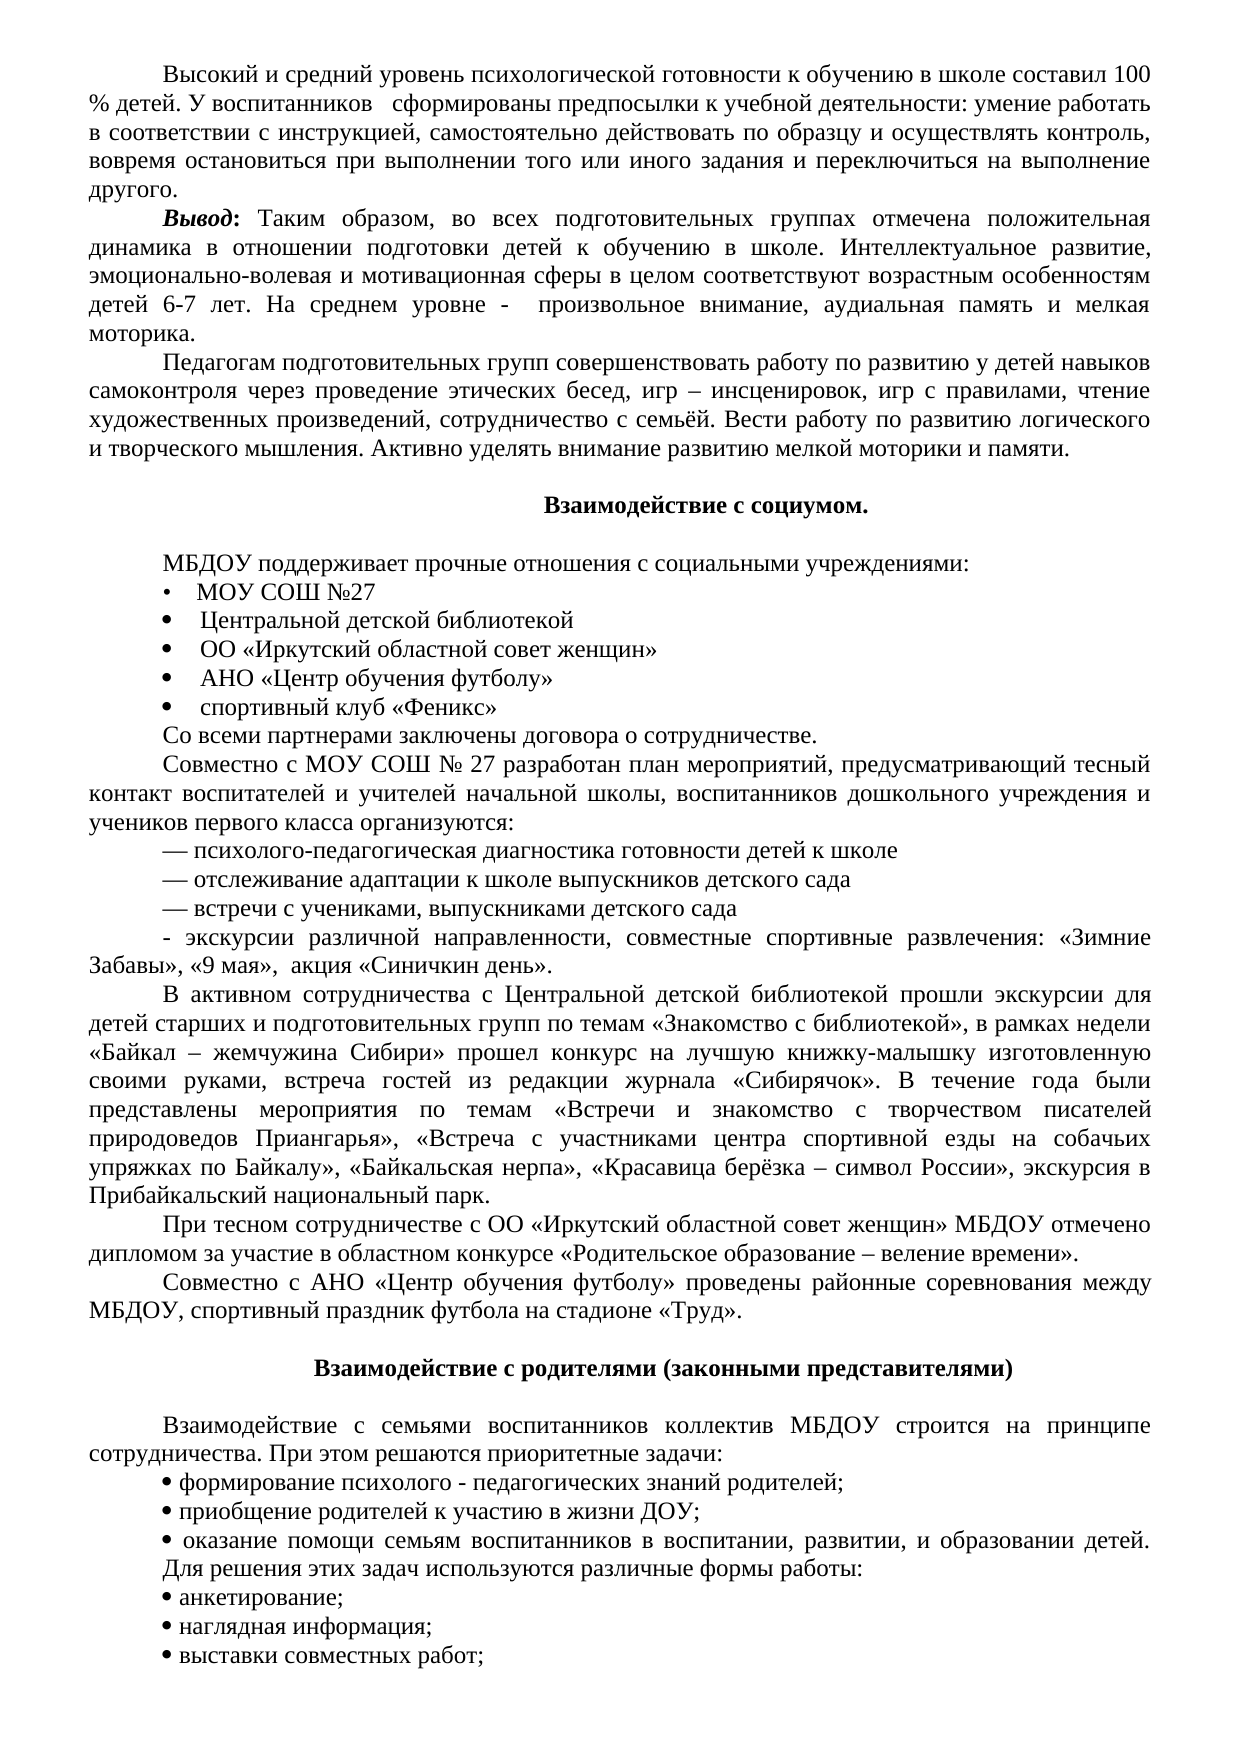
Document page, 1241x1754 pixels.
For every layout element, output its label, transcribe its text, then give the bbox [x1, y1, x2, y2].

text При тесном сотрудничестве с ОО «Иркутский областной совет женщин» МБДОУ отмечено дипломом за участие в областном конкурсе «Родительское образование – веление времени». [89, 1209, 1152, 1267]
text приобщение родителей к участию в жизни ДОУ; [89, 1496, 1152, 1525]
text выставки совместных работ; [89, 1640, 1152, 1668]
text — встречи с учениками, выпускниками детского сада [89, 893, 1152, 922]
text Педагогам подготовительных групп совершенствовать работу по развитию у детей навыков самоконтроля через проведение этических бесед, игр – инсценировок, игр с правилами, чтение художественных произведений, сотрудничество с семьёй. Вести работу по развитию логического и творческого мышления. Активно уделять внимание развитию мелкой моторики и памяти. [89, 347, 1152, 462]
text — отслеживание адаптации к школе выпускников детского сада [89, 864, 1152, 893]
list спортивный клуб «Феникс» [162, 692, 1152, 720]
text Совместно с МОУ СОШ № 27 разработан план мероприятий, предусматривающий тесный контакт воспитателей и учителей начальной школы, воспитанников дошкольного учреждения и учеников первого класса организуются: [89, 749, 1152, 835]
list Взаимодействие с родителями (законными представителями) [314, 1353, 1152, 1382]
list Центральной детской библиотекой [162, 605, 1152, 634]
text формирование психолого - педагогических знаний родителей; [89, 1467, 1152, 1496]
text оказание помощи семьям воспитанников в воспитании, развитии, и образовании детей. Для решения этих задач используются различные формы работы: [162, 1525, 1152, 1582]
text Высокий и средний уровень психологической готовности к обучению в школе составил 100 % детей. У воспитанников сформированы предпосылки к учебной деятельности: умение работать в соответствии с инструкцией, самостоятельно действовать по образцу и осуществлять контроль, вовремя остановиться при выполнении того или иного задания и переключиться на выполнение другого. [89, 59, 1152, 203]
text Совместно с АНО «Центр обучения футболу» проведены районные соревнования между МБДОУ, спортивный праздник футбола на стадионе «Труд». [89, 1267, 1152, 1324]
text анкетирование; [89, 1582, 1152, 1611]
list Взаимодействие с социумом. [260, 490, 1152, 519]
text Вывод: Таким образом, во всех подготовительных группах отмечена положительная динамика в отношении подготовки детей к обучению в школе. Интеллектуальное развитие, эмоционально-волевая и мотивационная сферы в целом соответствуют возрастным особенностям детей 6-7 лет. На среднем уровне - произвольное внимание, аудиальная память и мелкая моторика. [89, 203, 1152, 347]
text - экскурсии различной направленности, совместные спортивные развлечения: «Зимние Забавы», «9 мая», акция «Синичкин день». [89, 922, 1152, 979]
text • МОУ СОШ №27 [89, 577, 1152, 605]
list АНО «Центр обучения футболу» [162, 663, 1152, 692]
text Взаимодействие с семьями воспитанников коллектив МБДОУ строится на принципе сотрудничества. При этом решаются приоритетные задачи: [89, 1410, 1152, 1467]
text наглядная информация; [89, 1611, 1152, 1640]
text Со всеми партнерами заключены договора о сотрудничестве. [89, 720, 1152, 749]
list ОО «Иркутский областной совет женщин» [162, 634, 1152, 663]
text В активном сотрудничества с Центральной детской библиотекой прошли экскурсии для детей старших и подготовительных групп по темам «Знакомство с библиотекой», в рамках недели «Байкал – жемчужина Сибири» прошел конкурс на лучшую книжку-малышку изготовленную своими руками, встреча гостей из редакции журнала «Сибирячок». В течение года были представлены мероприятия по темам «Встречи и знакомство с творчеством писателей природоведов Приангарья», «Встреча с участниками центра спортивной езды на собачьих упряжках по Байкалу», «Байкальская нерпа», «Красавица берёзка – символ России», экскурсия в Прибайкальский национальный парк. [89, 979, 1152, 1209]
text — психолого-педагогическая диагностика готовности детей к школе [89, 835, 1152, 864]
text МБДОУ поддерживает прочные отношения с социальными учреждениями: [89, 548, 1152, 577]
